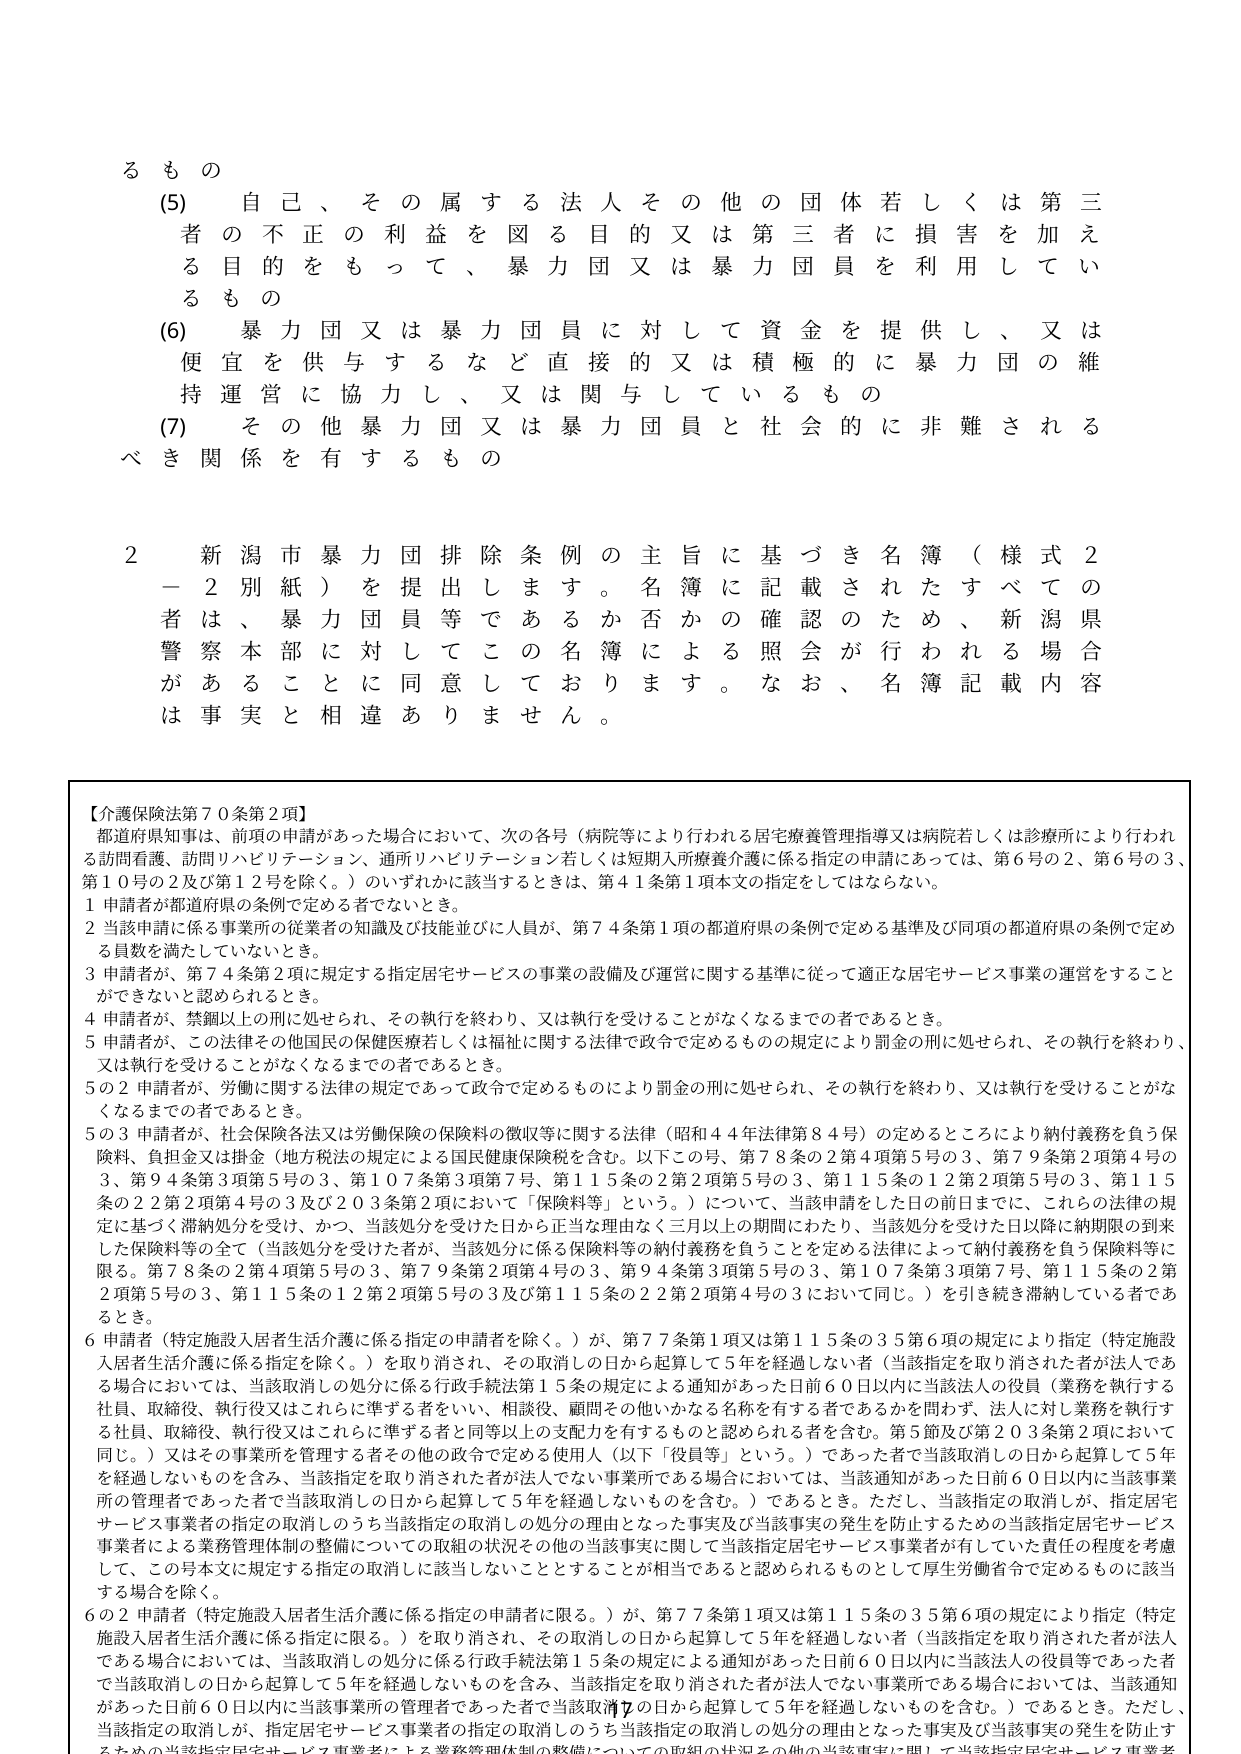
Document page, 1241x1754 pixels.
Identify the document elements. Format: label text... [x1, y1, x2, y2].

text （様式２－２ 別紙） [76, 987, 1120, 1019]
text (6) 暴力団又は暴力団員に対して資金を提供し、又は便宜を供与するなど直接的又は積極的に暴力団の維持運営に協力し、又は関与しているもの [140, 313, 1120, 409]
text (5) 自己、その属する法人その他の団体若しくは第三者の不正の利益を図る目的又は第三者に損害を加える目的をもって、暴力団又は暴力団員を利用しているもの [140, 184, 1120, 313]
text ２ 新潟市暴力団排除条例の主旨に基づき名簿（様式２－２別紙）を提出します。名簿に記載されたすべての者は、暴力団員等であるか否かの確認のため、新潟県警察本部に対してこの名簿による照会が行われる場合があることに同意しております。なお、名簿記載内容は事実と相違ありません。 [120, 537, 1120, 730]
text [120, 152, 1120, 184]
text (7) その他暴力団又は暴力団員と社会的に非難されるべき関係を有するもの [120, 409, 1120, 473]
